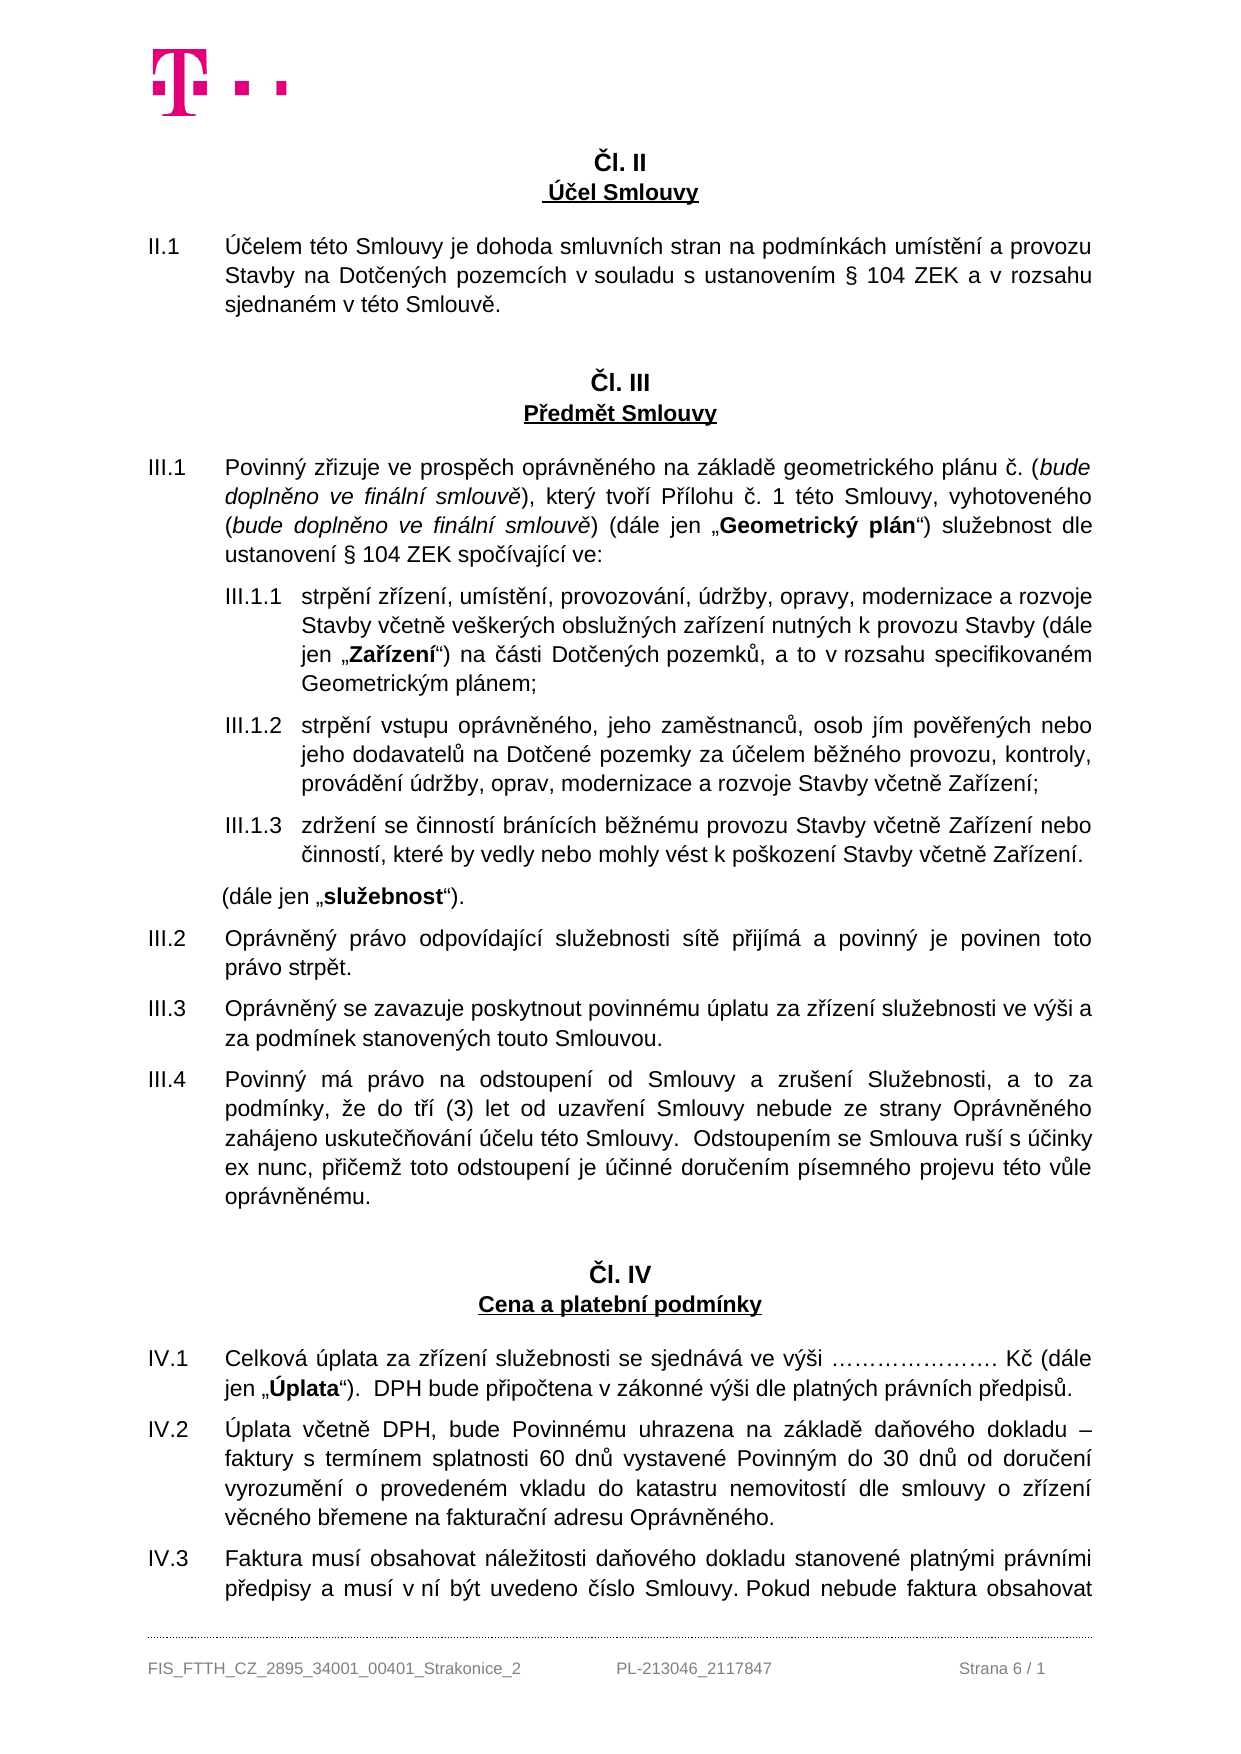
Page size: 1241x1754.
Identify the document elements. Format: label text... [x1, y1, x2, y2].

picture [151, 49, 286, 116]
list Oprávněný se zavazuje poskytnout povinnému úplatu za zřízení služebnosti ve výši a za podmínek stanovených touto Smlouvou. [148, 993, 1092, 1052]
list Celková úplata za zřízení služebnosti se sjednává ve výši …………………. Kč (dále jen „Úplata“). DPH bude připočtena v zákonné výši dle platných právních předpisů. [148, 1343, 1092, 1402]
list Předmět Smlouvy [148, 368, 1092, 427]
list Cena a platební podmínky [148, 1260, 1092, 1318]
list strpění vstupu oprávněného, jeho zaměstnanců, osob jím pověřených nebo jeho dodavatelů na Dotčené pozemky za účelem běžného provozu, kontroly, provádění údržby, oprav, modernizace a rozvoje Stavby včetně Zařízení; [224, 710, 1092, 798]
list Účel Smlouvy [148, 148, 1092, 206]
list (dále jen „služebnost“). [221, 881, 1092, 910]
list zdržení se činností bránících běžnému provozu Stavby včetně Zařízení nebo činností, které by vedly nebo mohly vést k poškození Stavby včetně Zařízení. [224, 810, 1092, 868]
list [148, 1543, 1092, 1602]
list Účelem této Smlouvy je dohoda smluvních stran na podmínkách umístění a provozu Stavby na Dotčených pozemcích v souladu s ustanovením § 104 ZEK a v rozsahu sjednaném v této Smlouvě. [148, 231, 1092, 318]
list Povinný zřizuje ve prospěch oprávněného na základě geometrického plánu č. (bude doplněno ve finální smlouvě), který tvoří Přílohu č. 1 této Smlouvy, vyhotoveného (bude doplněno ve finální smlouvě) (dále jen „Geometrický plán“) služebnost dle ustanovení § 104 ZEK spočívající ve: [148, 452, 1092, 568]
text Úplata včetně DPH, bude Povinnému uhrazena na základě daňového dokladu – faktury s termínem splatnosti 60 dnů vystavené Povinným do 30 dnů od doručení vyrozumění o provedeném vkladu do katastru nemovitostí dle smlouvy o zřízení věcného břemene na fakturační adresu Oprávněného. [148, 1414, 1092, 1531]
list Oprávněný právo odpovídající služebnosti sítě přijímá a povinný je povinen toto právo strpět. [148, 923, 1092, 981]
list Povinný má právo na odstoupení od Smlouvy a zrušení Služebnosti, a to za podmínky, že do tří (3) let od uzavření Smlouvy nebude ze strany Oprávněného zahájeno uskutečňování účelu této Smlouvy. Odstoupením se Smlouva ruší s účinky ex nunc, přičemž toto odstoupení je účinné doručením písemného projevu této vůle oprávněnému. [148, 1064, 1092, 1210]
list strpění zřízení, umístění, provozování, údržby, opravy, modernizace a rozvoje Stavby včetně veškerých obslužných zařízení nutných k provozu Stavby (dále jen „Zařízení“) na části Dotčených pozemků, a to v rozsahu specifikovaném Geometrickým plánem; [224, 581, 1092, 698]
